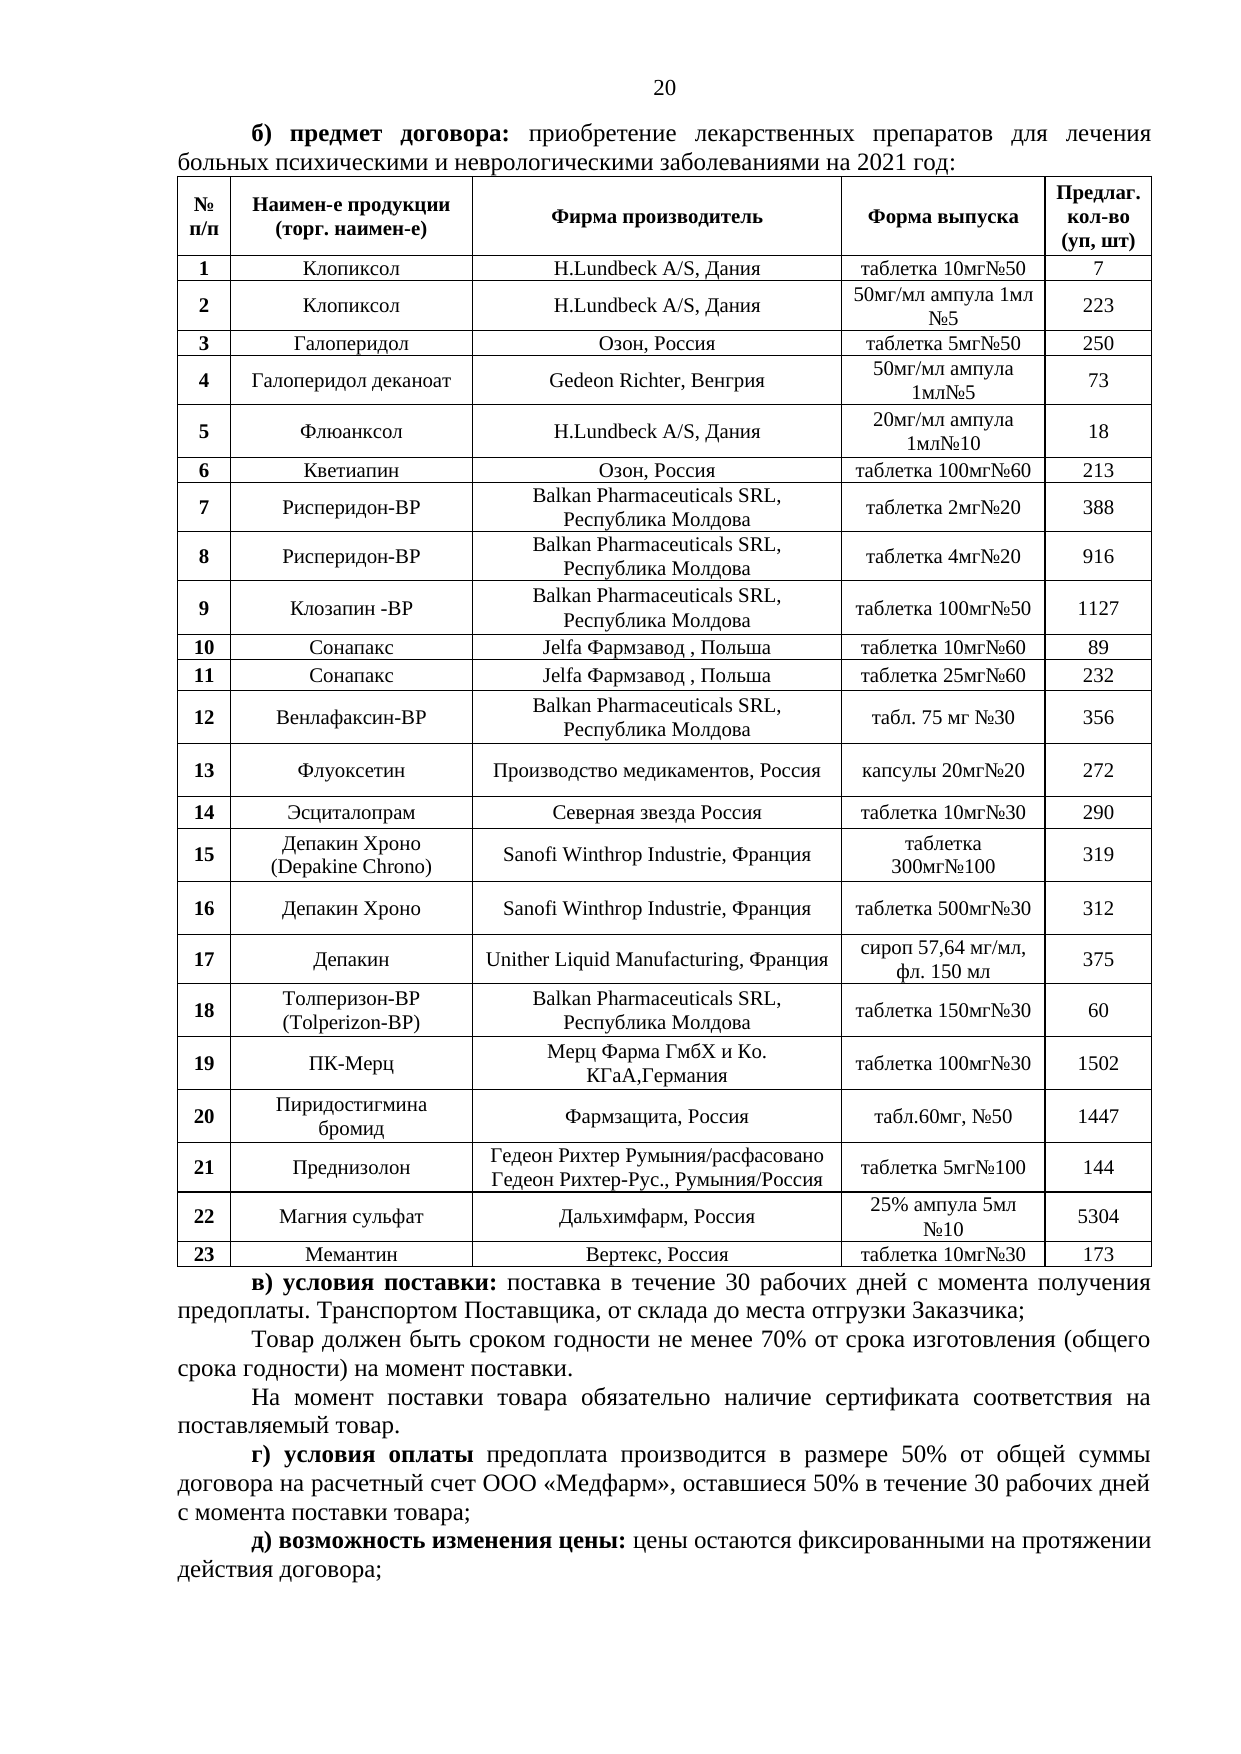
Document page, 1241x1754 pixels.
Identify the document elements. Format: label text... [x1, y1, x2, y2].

table_cell таблетка 100мг№60 [842, 458, 1044, 482]
table_cell 1447 [1046, 1090, 1151, 1142]
text в) условия поставки: поставка в течение 30 рабочих дней с момента получения предоплаты. Транспортом Поставщика, от склада до места отгрузки Заказчика; [177, 1267, 1152, 1324]
table_cell таблетка 500мг№30 [842, 882, 1044, 934]
table_cell 7 [178, 483, 230, 531]
table_cell Северная звезда Россия [473, 797, 841, 827]
table_cell Jelfa Фармзавод , Польша [473, 660, 841, 690]
table_header Фирма производитель [473, 177, 841, 255]
table_cell Balkan Pharmaceuticals SRL, Республика Молдова [473, 691, 841, 743]
table_cell 73 [1046, 356, 1151, 404]
table_cell таблетка 10мг№50 [842, 256, 1044, 280]
table_cell таблетка 2мг№20 [842, 483, 1044, 531]
table_cell Клопиксол [231, 256, 472, 280]
table_cell 5 [178, 405, 230, 457]
table_cell Рисперидон-ВР [231, 532, 472, 580]
table_cell 16 [178, 882, 230, 934]
table_cell Клопиксол [231, 281, 472, 329]
table_cell 19 [178, 1037, 230, 1089]
table_cell 1127 [1046, 581, 1151, 633]
table_cell таблетка 100мг№30 [842, 1037, 1044, 1089]
text Товар должен быть сроком годности не менее 70% от срока изготовления (общего срока годности) на момент поставки. [177, 1324, 1152, 1382]
table_cell Галоперидол деканоат [231, 356, 472, 404]
table_cell 7 [1046, 256, 1151, 280]
table_cell Фармзащита, Россия [473, 1090, 841, 1142]
table_cell Гедеон Рихтер Румыния/расфасовано Гедеон Рихтер-Рус., Румыния/Россия [473, 1143, 841, 1191]
table_cell 50мг/мл ампула 1мл№5 [842, 356, 1044, 404]
table_cell 12 [178, 691, 230, 743]
table_cell 89 [1046, 635, 1151, 659]
table_cell 23 [178, 1242, 230, 1266]
table_cell 14 [178, 797, 230, 827]
table_cell 50мг/мл ампула 1мл №5 [842, 281, 1044, 329]
table_cell 17 [178, 935, 230, 983]
table_cell таблетка 300мг№100 [842, 829, 1044, 881]
table_cell ПК-Мерц [231, 1037, 472, 1089]
table_cell Кветиапин [231, 458, 472, 482]
table_cell H.Lundbeck A/S, Дания [473, 281, 841, 329]
table_cell Магния сульфат [231, 1193, 472, 1241]
table_cell 312 [1046, 882, 1151, 934]
table_cell Balkan Pharmaceuticals SRL, Республика Молдова [473, 984, 841, 1036]
table_cell 11 [178, 660, 230, 690]
table_cell таблетка 4мг№20 [842, 532, 1044, 580]
table_cell 916 [1046, 532, 1151, 580]
text б) предмет договора: приобретение лекарственных препаратов для лечения больных психическими и неврологическими заболеваниями на 2021 год: [177, 118, 1152, 176]
table_cell Balkan Pharmaceuticals SRL, Республика Молдова [473, 532, 841, 580]
table_header № п/п [178, 177, 230, 255]
table_cell 1502 [1046, 1037, 1151, 1089]
table_cell 319 [1046, 829, 1151, 881]
table_cell Gedeon Richter, Венгрия [473, 356, 841, 404]
table_cell таблетка 25мг№60 [842, 660, 1044, 690]
table_cell Депакин Хроно [231, 882, 472, 934]
table_cell Мерц Фарма ГмбХ и Ко. КГаА,Германия [473, 1037, 841, 1089]
table_cell капсулы 20мг№20 [842, 744, 1044, 796]
table_cell Вертекс, Россия [473, 1242, 841, 1266]
table_cell Сонапакс [231, 660, 472, 690]
table_cell Balkan Pharmaceuticals SRL, Республика Молдова [473, 483, 841, 531]
table_cell Balkan Pharmaceuticals SRL, Республика Молдова [473, 581, 841, 633]
table_cell 223 [1046, 281, 1151, 329]
table_cell Производство медикаментов, Россия [473, 744, 841, 796]
table_cell 144 [1046, 1143, 1151, 1191]
table_header Наимен-е продукции (торг. наимен-е) [231, 177, 472, 255]
table_cell 22 [178, 1193, 230, 1241]
table_cell 15 [178, 829, 230, 881]
table_cell табл. 75 мг №30 [842, 691, 1044, 743]
table_cell Сонапакс [231, 635, 472, 659]
table_header Форма выпуска [842, 177, 1044, 255]
table_cell 388 [1046, 483, 1151, 531]
table_cell таблетка 100мг№50 [842, 581, 1044, 633]
table_cell 213 [1046, 458, 1151, 482]
table_header Предлаг. кол-во (уп, шт) [1046, 177, 1151, 255]
table_cell Галоперидол [231, 331, 472, 355]
table_cell Jelfa Фармзавод , Польша [473, 635, 841, 659]
table_cell 290 [1046, 797, 1151, 827]
table_cell Unither Liquid Manufacturing, Франция [473, 935, 841, 983]
table_cell 1 [178, 256, 230, 280]
table_cell Венлафаксин-ВР [231, 691, 472, 743]
table_cell Клозапин -ВР [231, 581, 472, 633]
table_cell 25% ампула 5мл №10 [842, 1193, 1044, 1241]
table_cell Депакин [231, 935, 472, 983]
table_cell 2 [178, 281, 230, 329]
table_cell Эсциталопрам [231, 797, 472, 827]
table_cell 13 [178, 744, 230, 796]
table_cell сироп 57,64 мг/мл, фл. 150 мл [842, 935, 1044, 983]
table_cell 272 [1046, 744, 1151, 796]
text д) возможность изменения цены: цены остаются фиксированными на протяжении действия договора; [177, 1525, 1152, 1583]
table_cell таблетка 10мг№60 [842, 635, 1044, 659]
table_cell 8 [178, 532, 230, 580]
table_cell таблетка 10мг№30 [842, 797, 1044, 827]
table_cell Флуоксетин [231, 744, 472, 796]
table_cell Sanofi Winthrop Industrie, Франция [473, 882, 841, 934]
table_cell H.Lundbeck A/S, Дания [473, 256, 841, 280]
text На момент поставки товара обязательно наличие сертификата соответствия на поставляемый товар. [177, 1382, 1152, 1439]
table_cell 18 [1046, 405, 1151, 457]
table_cell таблетка 5мг№50 [842, 331, 1044, 355]
table_cell 232 [1046, 660, 1151, 690]
table_cell 5304 [1046, 1193, 1151, 1241]
table_cell Озон, Россия [473, 458, 841, 482]
table_cell Преднизолон [231, 1143, 472, 1191]
table_cell 6 [178, 458, 230, 482]
table_cell 21 [178, 1143, 230, 1191]
table_cell Толперизон-ВР (Tolperizon-BP) [231, 984, 472, 1036]
table_cell 375 [1046, 935, 1151, 983]
table_cell Мемантин [231, 1242, 472, 1266]
table_cell 250 [1046, 331, 1151, 355]
table_cell Озон, Россия [473, 331, 841, 355]
table_cell 4 [178, 356, 230, 404]
table_cell 3 [178, 331, 230, 355]
table_cell Дальхимфарм, Россия [473, 1193, 841, 1241]
table_cell 356 [1046, 691, 1151, 743]
table_cell 60 [1046, 984, 1151, 1036]
table_cell 18 [178, 984, 230, 1036]
table_cell H.Lundbeck A/S, Дания [473, 405, 841, 457]
table_cell таблетка 10мг№30 [842, 1242, 1044, 1266]
table_cell 20мг/мл ампула 1мл№10 [842, 405, 1044, 457]
table_cell таблетка 5мг№100 [842, 1143, 1044, 1191]
table_cell Пиридостигмина бромид [231, 1090, 472, 1142]
table_cell Sanofi Winthrop Industrie, Франция [473, 829, 841, 881]
table_cell Рисперидон-ВР [231, 483, 472, 531]
table_cell 10 [178, 635, 230, 659]
text г) условия оплаты предоплата производится в размере 50% от общей суммы договора на расчетный счет ООО «Медфарм», оставшиеся 50% в течение 30 рабочих дней с момента поставки товара; [177, 1439, 1152, 1525]
table_cell 173 [1046, 1242, 1151, 1266]
table_cell Депакин Хроно (Depakine Chrono) [231, 829, 472, 881]
table_cell таблетка 150мг№30 [842, 984, 1044, 1036]
table_cell табл.60мг, №50 [842, 1090, 1044, 1142]
table_cell Флюанксол [231, 405, 472, 457]
table_cell 20 [178, 1090, 230, 1142]
table_cell 9 [178, 581, 230, 633]
